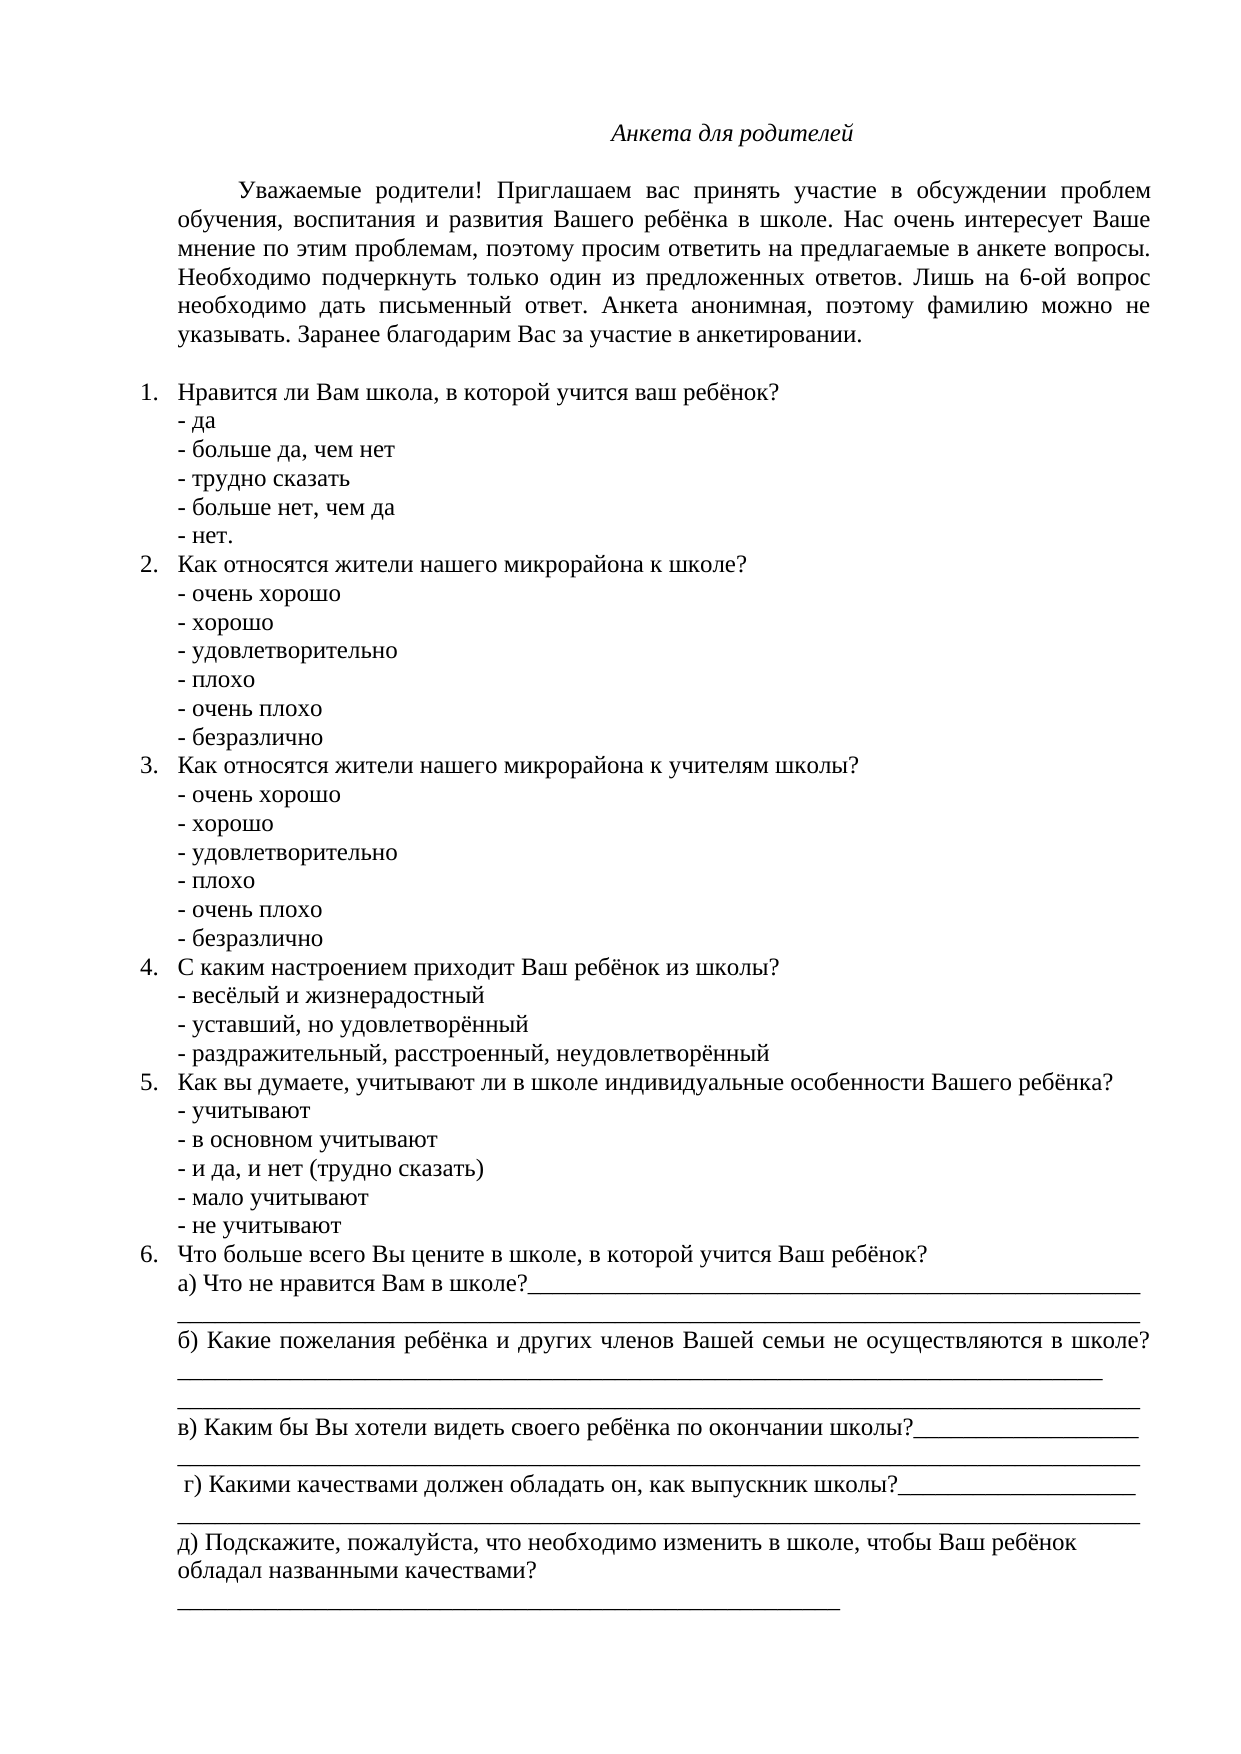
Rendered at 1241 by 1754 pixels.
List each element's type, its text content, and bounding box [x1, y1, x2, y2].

list Как вы думаете, учитывают ли в школе индивидуальные особенности Вашего ребёнка? [140, 1067, 1152, 1096]
text - весёлый и жизнерадостный [177, 981, 1152, 1009]
text а) Что не нравится Вам в школе?_________________________________________________ [177, 1268, 1152, 1297]
text - больше нет, чем да [177, 492, 605, 521]
text - очень плохо [177, 693, 1152, 722]
text - не учитывают [177, 1211, 1152, 1239]
text - да [177, 406, 1152, 434]
text Анкета для родителей [252, 118, 1152, 147]
text - очень плохо [177, 894, 1152, 923]
text - нет. [177, 521, 439, 549]
list Что больше всего Вы цените в школе, в которой учится Ваш ребёнок? [140, 1239, 1152, 1268]
text - удовлетворительно [177, 636, 1152, 664]
list Как относятся жители нашего микрорайона к учителям школы? [140, 751, 1152, 779]
text - и да, и нет (трудно сказать) [177, 1153, 1152, 1182]
text - мало учитывают [177, 1182, 1152, 1211]
list Нравится ли Вам школа, в которой учится ваш ребёнок? [140, 377, 1152, 406]
text в) Каким бы Вы хотели видеть своего ребёнка по окончании школы?__________________ _____________________________________________________________________________ [177, 1412, 1152, 1469]
text - хорошо [177, 808, 473, 837]
text б) Какие пожелания ребёнка и других членов Вашей семьи не осуществляются в школе?__________________________________________________________________________ [177, 1326, 1152, 1383]
text г) Какими качествами должен обладать он, как выпускник школы?___________________ _____________________________________________________________________________ [177, 1469, 1152, 1527]
text - в основном учитывают [177, 1124, 1152, 1153]
text Уважаемые родители! Приглашаем вас принять участие в обсуждении проблем обучения, воспитания и развития Вашего ребёнка в школе. Нас очень интересует Ваше мнение по этим проблемам, поэтому просим ответить на предлагаемые в анкете вопросы. Необходимо подчеркнуть только один из предложенных ответов. Лишь на 6-ой вопрос необходимо дать письменный ответ. Анкета анонимная, поэтому фамилию можно не указывать. Заранее благодарим Вас за участие в анкетировании. [177, 176, 1152, 348]
text - раздражительный, расстроенный, неудовлетворённый [177, 1038, 1152, 1067]
text - трудно сказать [177, 463, 1152, 492]
list С каким настроением приходит Ваш ребёнок из школы? [140, 952, 1152, 981]
text _____________________________________________________________________________ [177, 1383, 1152, 1412]
text - безразлично [177, 722, 1152, 751]
text - хорошо [177, 607, 665, 636]
text - удовлетворительно [177, 837, 1152, 866]
text _____________________________________________________________________________ [177, 1297, 1152, 1326]
text - очень хорошо [177, 578, 665, 607]
text - плохо [177, 866, 1152, 894]
text - учитывают [177, 1096, 1152, 1124]
list Как относятся жители нашего микрорайона к школе? [140, 549, 1152, 578]
text - плохо [177, 664, 1152, 693]
text - безразлично [177, 923, 1152, 952]
text д) Подскажите, пожалуйста, что необходимо изменить в школе, чтобы Ваш ребёнок обладал названными качествами?_____________________________________________________ [177, 1527, 1152, 1613]
text - уставший, но удовлетворённый [177, 1009, 1152, 1038]
text - очень хорошо [177, 779, 679, 808]
text - больше да, чем нет [177, 434, 1152, 463]
